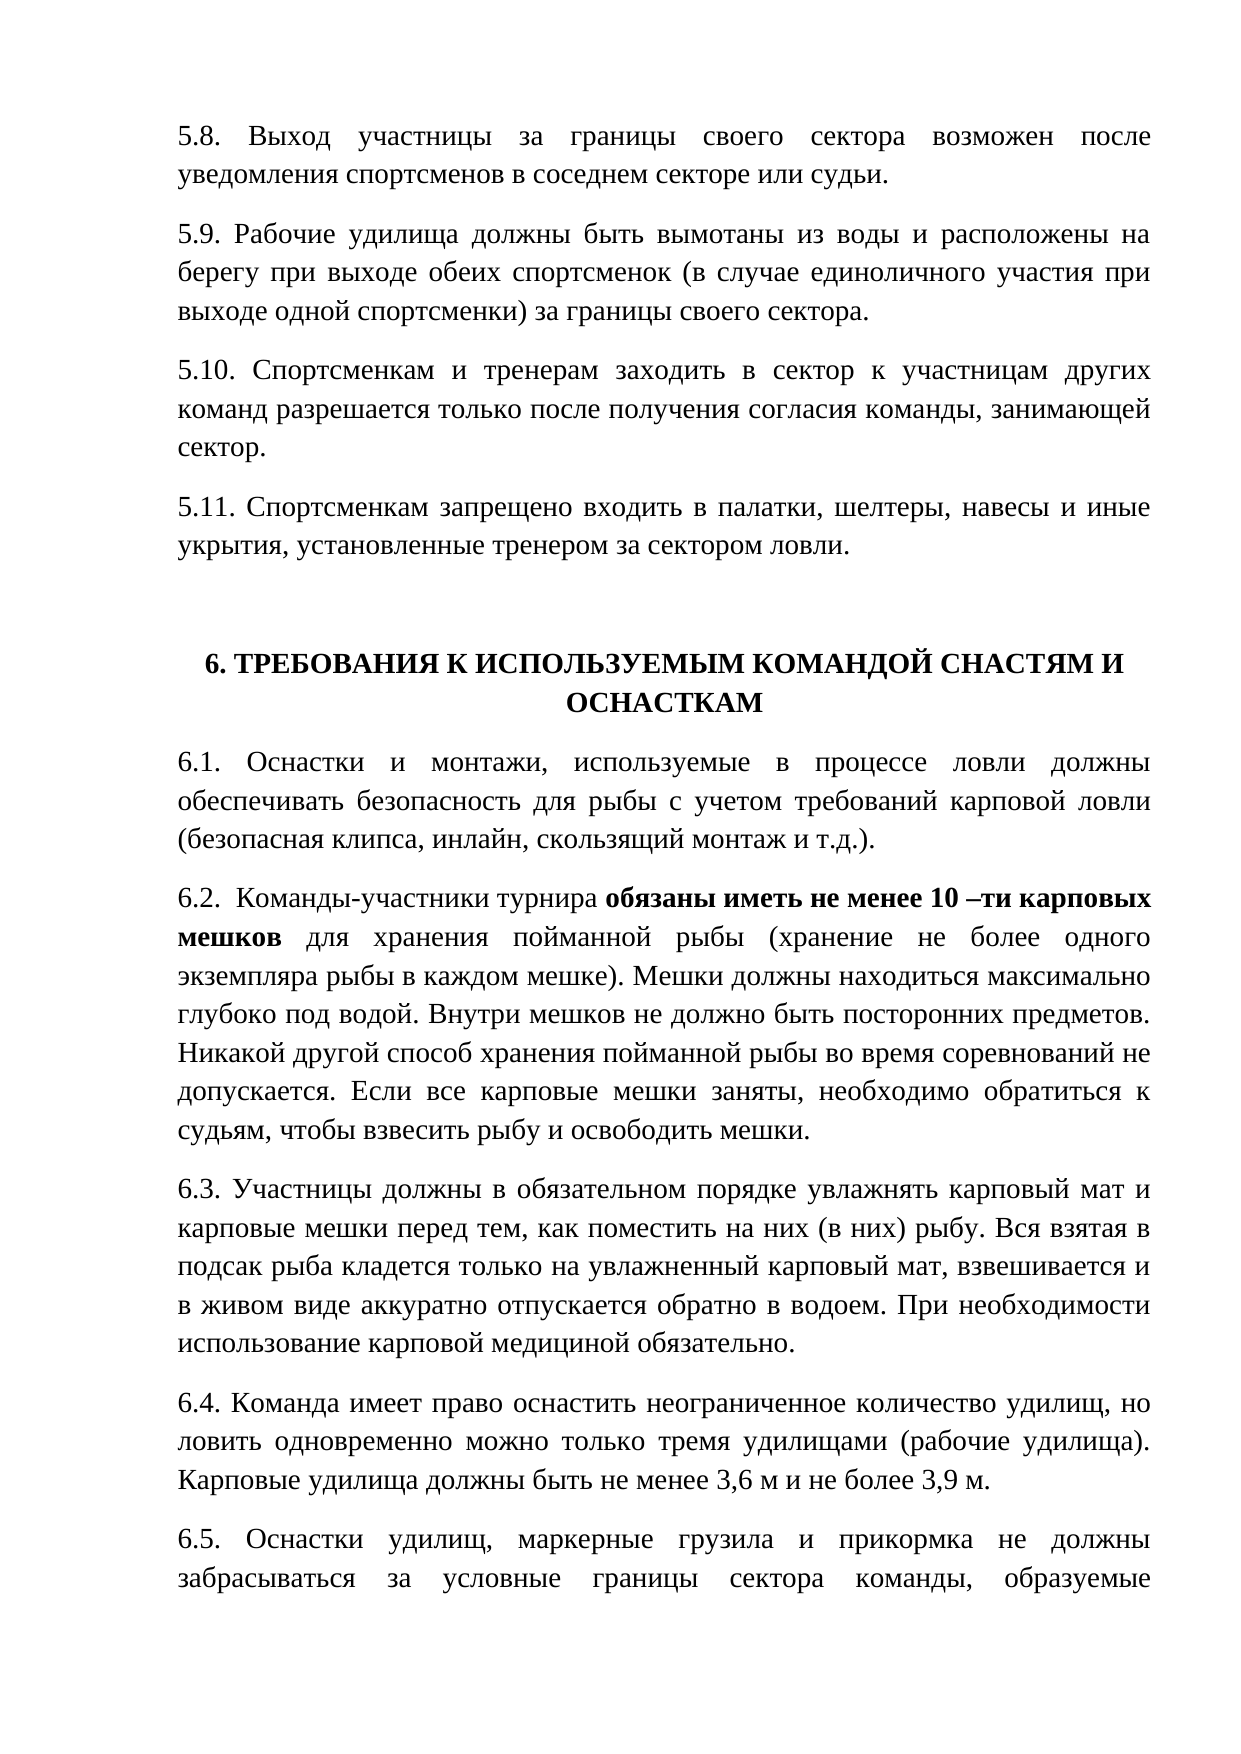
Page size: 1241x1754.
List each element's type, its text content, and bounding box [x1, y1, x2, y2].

text 6.4. Команда имеет право оснастить неограниченное количество удилищ, но ловить одновременно можно только тремя удилищами (рабочие удилища). Карповые удилища должны быть не менее 3,6 м и не более 3,9 м. [177, 1385, 1152, 1495]
text 5.10. Спортсменкам и тренерам заходить в сектор к участницам других команд разрешается только после получения согласия команды, занимающей сектор. [177, 352, 1152, 463]
text 6.2. Команды-участники турнира обязаны иметь не менее 10 –ти карповых мешков для хранения пойманной рыбы (хранение не более одного экземпляра рыбы в каждом мешке). Мешки должны находиться максимально глубоко под водой. Внутри мешков не должно быть посторонних предметов. Никакой другой способ хранения пойманной рыбы во время соревнований не допускается. Если все карповые мешки заняты, необходимо обратиться к судьям, чтобы взвесить рыбу и освободить мешки. [177, 881, 1152, 1145]
text 5.8. Выход участницы за границы своего сектора возможен после уведомления спортсменов в соседнем секторе или судьи. [177, 118, 1152, 190]
text 6.3. Участницы должны в обязательном порядке увлажнять карповый мат и карповые мешки перед тем, как поместить на них (в них) рыбу. Вся взятая в подсак рыба кладется только на увлажненный карповый мат, взвешивается и в живом виде аккуратно отпускается обратно в водоем. При необходимости использование карповой медициной обязательно. [177, 1171, 1152, 1359]
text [177, 1521, 1152, 1593]
text 5.9. Рабочие удилища должны быть вымотаны из воды и расположены на берегу при выходе обеих спортсменок (в случае единоличного участия при выходе одной спортсменки) за границы своего сектора. [177, 216, 1152, 327]
text 6.1. Оснастки и монтажи, используемые в процессе ловли должны обеспечивать безопасность для рыбы с учетом требований карповой ловли (безопасная клипса, инлайн, скользящий монтаж и т.д.). [177, 744, 1152, 855]
text 5.11. Спортсменкам запрещено входить в палатки, шелтеры, навесы и иные укрытия, установленные тренером за сектором ловли. [177, 489, 1152, 561]
text 6. ТРЕБОВАНИЯ К ИСПОЛЬЗУЕМЫМ КОМАНДОЙ СНАСТЯМ И ОСНАСТКАМ [177, 646, 1152, 718]
